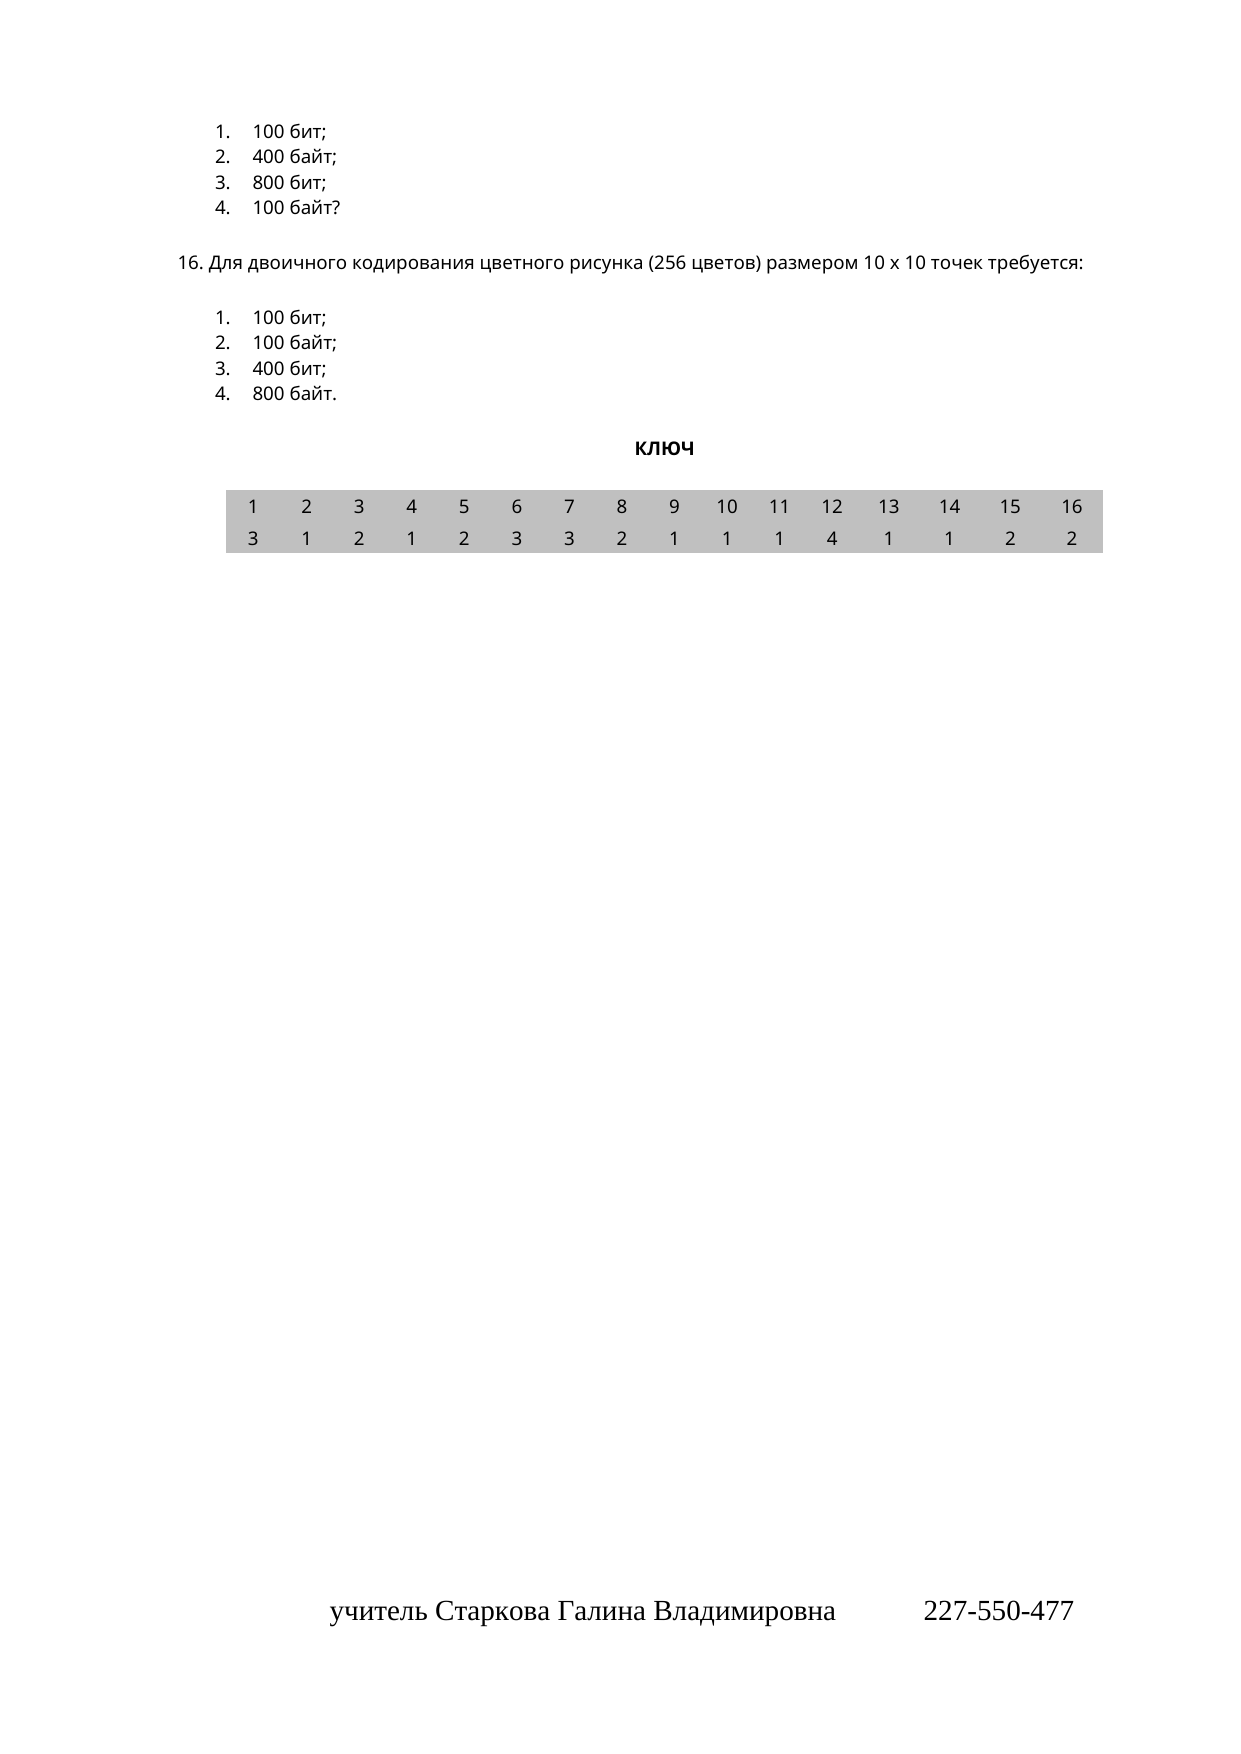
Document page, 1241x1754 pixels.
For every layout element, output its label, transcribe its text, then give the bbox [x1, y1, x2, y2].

table_cell 1 [753, 522, 806, 553]
table_cell 1 [280, 522, 333, 553]
table_cell 3 [543, 522, 595, 553]
list 400 бит; [215, 355, 1152, 381]
table_header 16 [1041, 490, 1103, 522]
table_cell 4 [806, 522, 858, 553]
table_cell 1 [701, 522, 753, 553]
table_header 10 [701, 490, 753, 522]
text 16. Для двоичного кодирования цветного рисунка (256 цветов) размером 10 х 10 точек требуется: [177, 249, 1152, 275]
list 100 байт? [215, 195, 1152, 220]
table_header 13 [858, 490, 919, 522]
list 100 бит; [215, 118, 1152, 144]
table_header 8 [595, 490, 648, 522]
list 800 бит; [215, 169, 1152, 195]
table_cell 1 [919, 522, 980, 553]
table_header 5 [438, 490, 490, 522]
table_cell 2 [595, 522, 648, 553]
table_header 6 [490, 490, 543, 522]
list 100 байт; [215, 329, 1152, 355]
table_header 3 [333, 490, 385, 522]
table_cell 3 [226, 522, 280, 553]
list 400 байт; [215, 144, 1152, 169]
table_header 2 [280, 490, 333, 522]
table_header 11 [753, 490, 806, 522]
table_cell 2 [438, 522, 490, 553]
table_cell 2 [980, 522, 1041, 553]
list 100 бит; [215, 304, 1152, 329]
list 800 байт. [215, 381, 1152, 406]
table_cell 1 [385, 522, 438, 553]
table_cell 1 [858, 522, 919, 553]
table_header 14 [919, 490, 980, 522]
table_cell 1 [648, 522, 701, 553]
table_cell 2 [1041, 522, 1103, 553]
table_header 15 [980, 490, 1041, 522]
table_header 4 [385, 490, 438, 522]
table_cell 3 [490, 522, 543, 553]
table_header 9 [648, 490, 701, 522]
table_cell 2 [333, 522, 385, 553]
table_header 1 [226, 490, 280, 522]
table_header 12 [806, 490, 858, 522]
table_header 7 [543, 490, 595, 522]
text КЛЮЧ [177, 435, 1152, 461]
